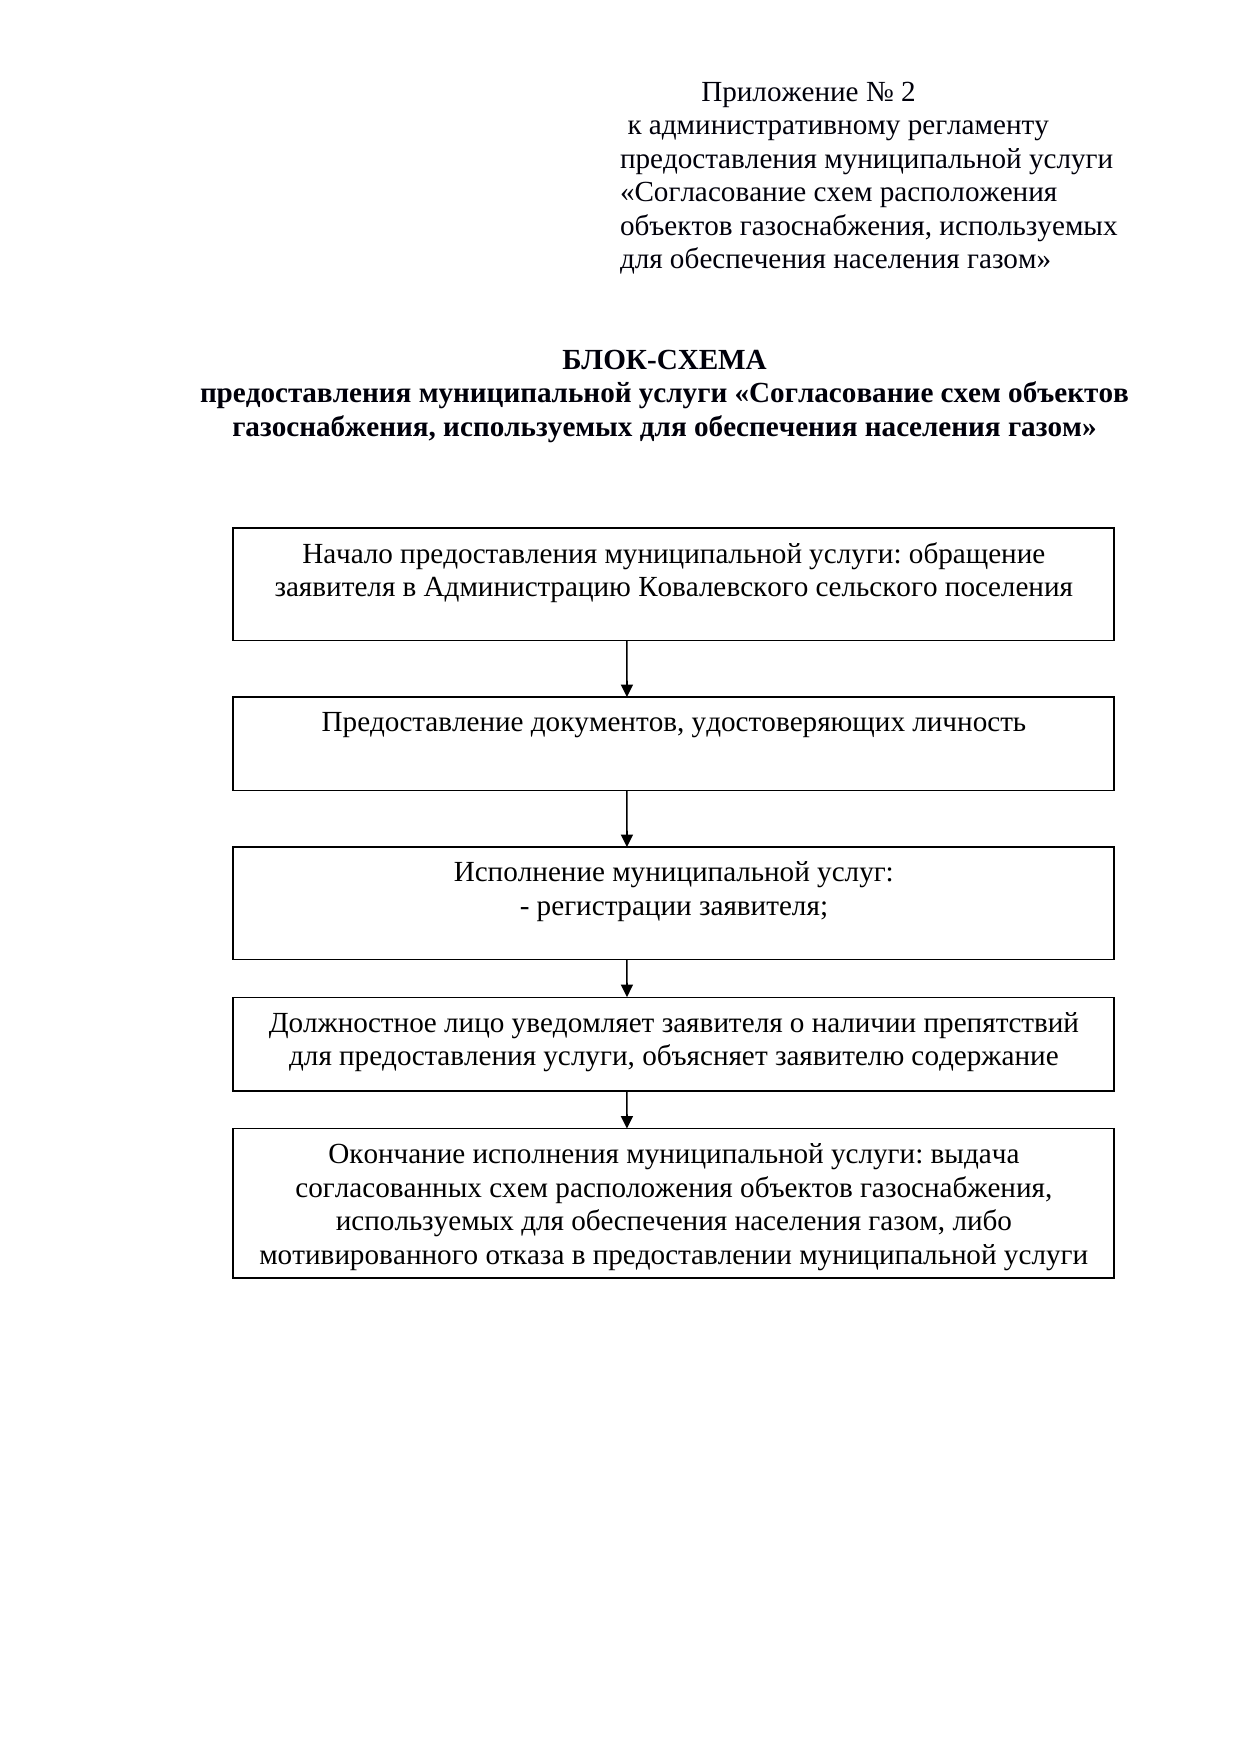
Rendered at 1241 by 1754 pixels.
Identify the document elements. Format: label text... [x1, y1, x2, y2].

text БЛОК-СХЕМА [177, 342, 1152, 376]
text к административному регламенту предоставления муниципальной услуги «Согласование схем расположения объектов газоснабжения, используемых для обеспечения населения газом» [620, 107, 1152, 275]
text Приложение № 2 [627, 74, 1152, 107]
text предоставления муниципальной услуги «Согласование схем объектов газоснабжения, используемых для обеспечения населения газом» [177, 376, 1152, 443]
